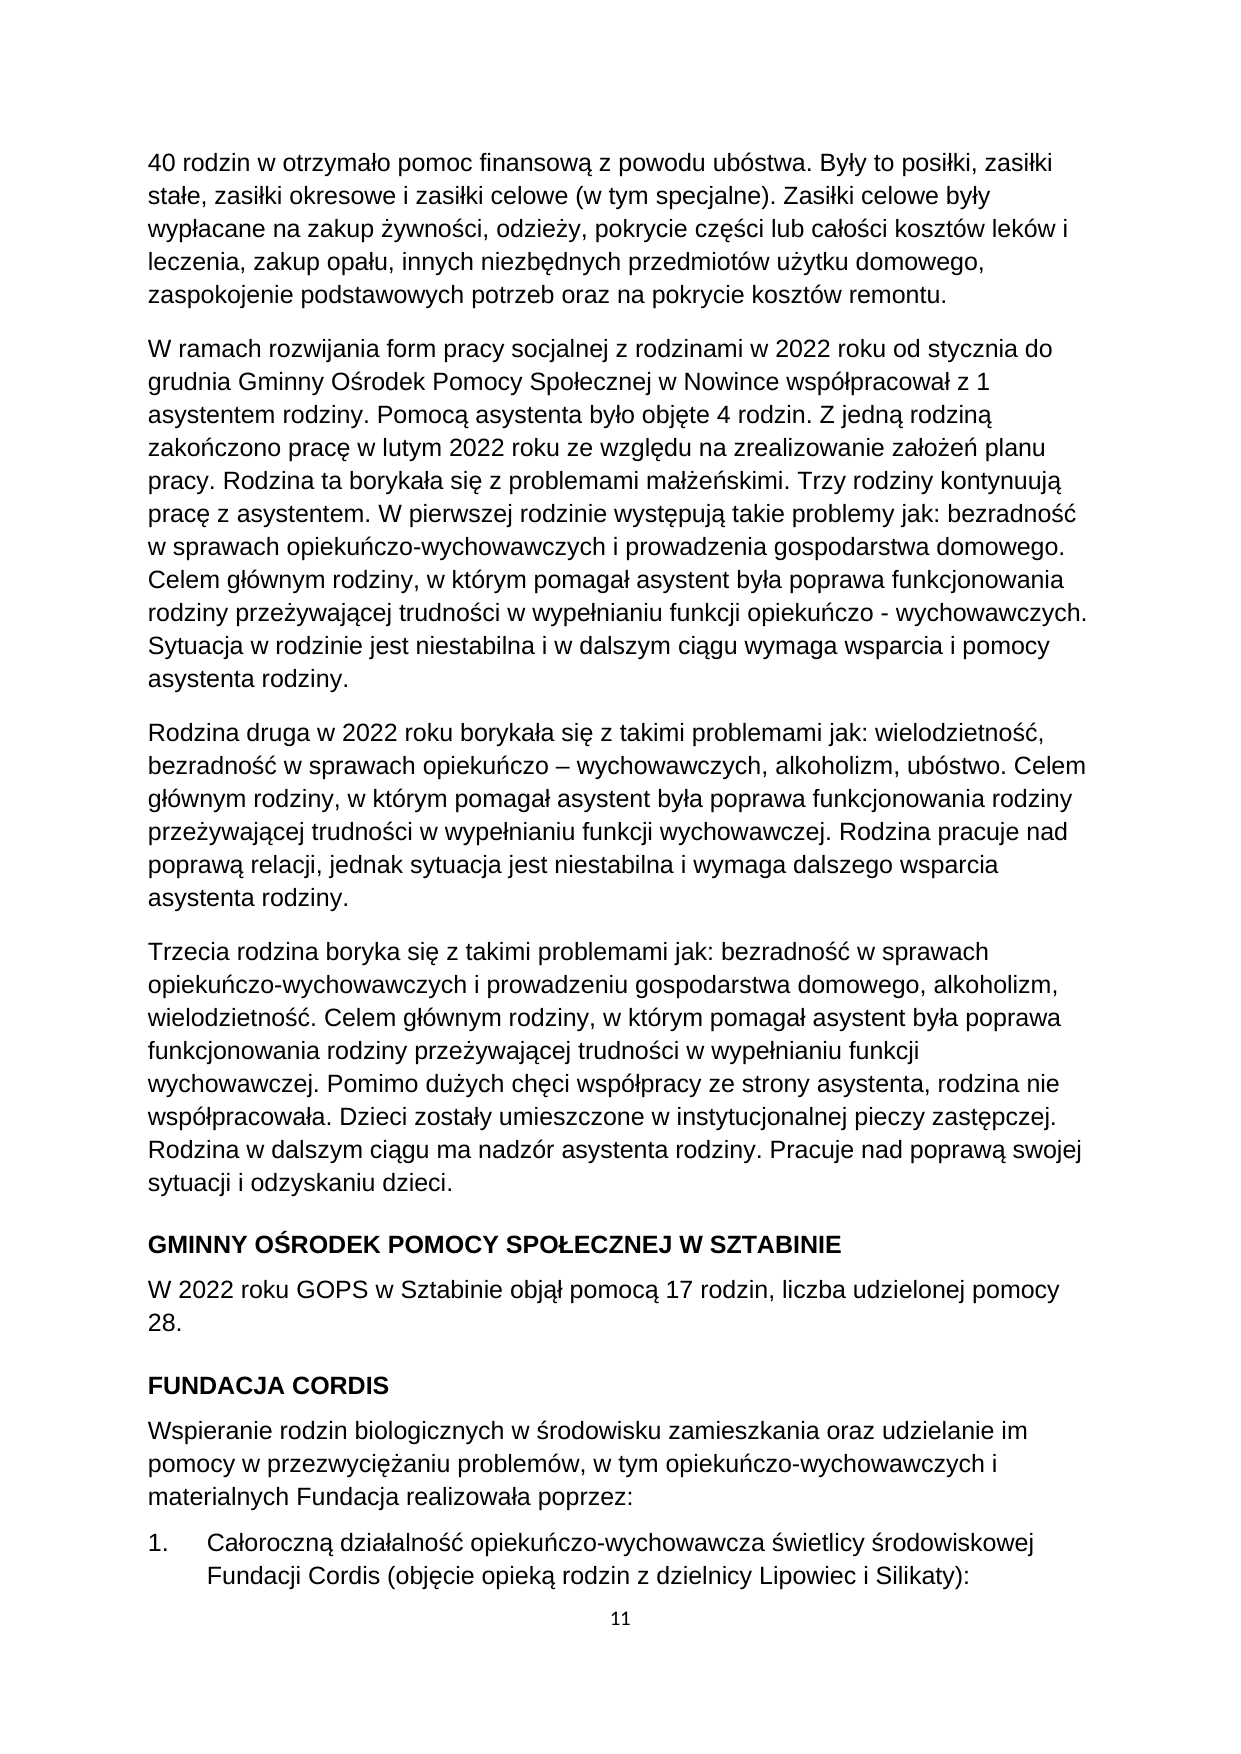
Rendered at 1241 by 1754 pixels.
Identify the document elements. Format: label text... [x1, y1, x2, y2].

text Rodzina druga w 2022 roku borykała się z takimi problemami jak: wielodzietność, bezradność w sprawach opiekuńczo – wychowawczych, alkoholizm, ubóstwo. Celem głównym rodziny, w którym pomagał asystent była poprawa funkcjonowania rodziny przeżywającej trudności w wypełnianiu funkcji wychowawczej. Rodzina pracuje nad poprawą relacji, jednak sytuacja jest niestabilna i wymaga dalszego wsparcia asystenta rodziny. [148, 718, 1093, 911]
text Trzecia rodzina boryka się z takimi problemami jak: bezradność w sprawach opiekuńczo-wychowawczych i prowadzeniu gospodarstwa domowego, alkoholizm, wielodzietność. Celem głównym rodziny, w którym pomagał asystent była poprawa funkcjonowania rodziny przeżywającej trudności w wypełnianiu funkcji wychowawczej. Pomimo dużych chęci współpracy ze strony asystenta, rodzina nie współpracowała. Dzieci zostały umieszczone w instytucjonalnej pieczy zastępczej. Rodzina w dalszym ciągu ma nadzór asystenta rodziny. Pracuje nad poprawą swojej sytuacji i odzyskaniu dzieci. [148, 937, 1093, 1196]
text Wspieranie rodzin biologicznych w środowisku zamieszkania oraz udzielanie im pomocy w przezwyciężaniu problemów, w tym opiekuńczo-wychowawczych i materialnych Fundacja realizowała poprzez: [148, 1416, 1093, 1511]
list Całoroczną działalność opiekuńczo-wychowawcza świetlicy środowiskowej Fundacji Cordis (objęcie opieką rodzin z dzielnicy Lipowiec i Silikaty): [148, 1528, 1093, 1589]
text W 2022 roku GOPS w Sztabinie objął pomocą 17 rodzin, liczba udzielonej pomocy 28. [148, 1275, 1093, 1337]
subtitle GMINNY OŚRODEK POMOCY SPOŁECZNEJ W SZTABINIE [148, 1230, 1093, 1259]
text W ramach rozwijania form pracy socjalnej z rodzinami w 2022 roku od stycznia do grudnia Gminny Ośrodek Pomocy Społecznej w Nowince współpracował z 1 asystentem rodziny. Pomocą asystenta było objęte 4 rodzin. Z jedną rodziną zakończono pracę w lutym 2022 roku ze względu na zrealizowanie założeń planu pracy. Rodzina ta borykała się z problemami małżeńskimi. Trzy rodziny kontynuują pracę z asystentem. W pierwszej rodzinie występują takie problemy jak: bezradność w sprawach opiekuńczo-wychowawczych i prowadzenia gospodarstwa domowego. Celem głównym rodziny, w którym pomagał asystent była poprawa funkcjonowania rodziny przeżywającej trudności w wypełnianiu funkcji opiekuńczo - wychowawczych. Sytuacja w rodzinie jest niestabilna i w dalszym ciągu wymaga wsparcia i pomocy asystenta rodziny. [148, 333, 1093, 692]
text 40 rodzin w otrzymało pomoc finansową z powodu ubóstwa. Były to posiłki, zasiłki stałe, zasiłki okresowe i zasiłki celowe (w tym specjalne). Zasiłki celowe były wypłacane na zakup żywności, odzieży, pokrycie części lub całości kosztów leków i leczenia, zakup opału, innych niezbędnych przedmiotów użytku domowego, zaspokojenie podstawowych potrzeb oraz na pokrycie kosztów remontu. [148, 148, 1093, 308]
subtitle FUNDACJA CORDIS [148, 1371, 1093, 1399]
